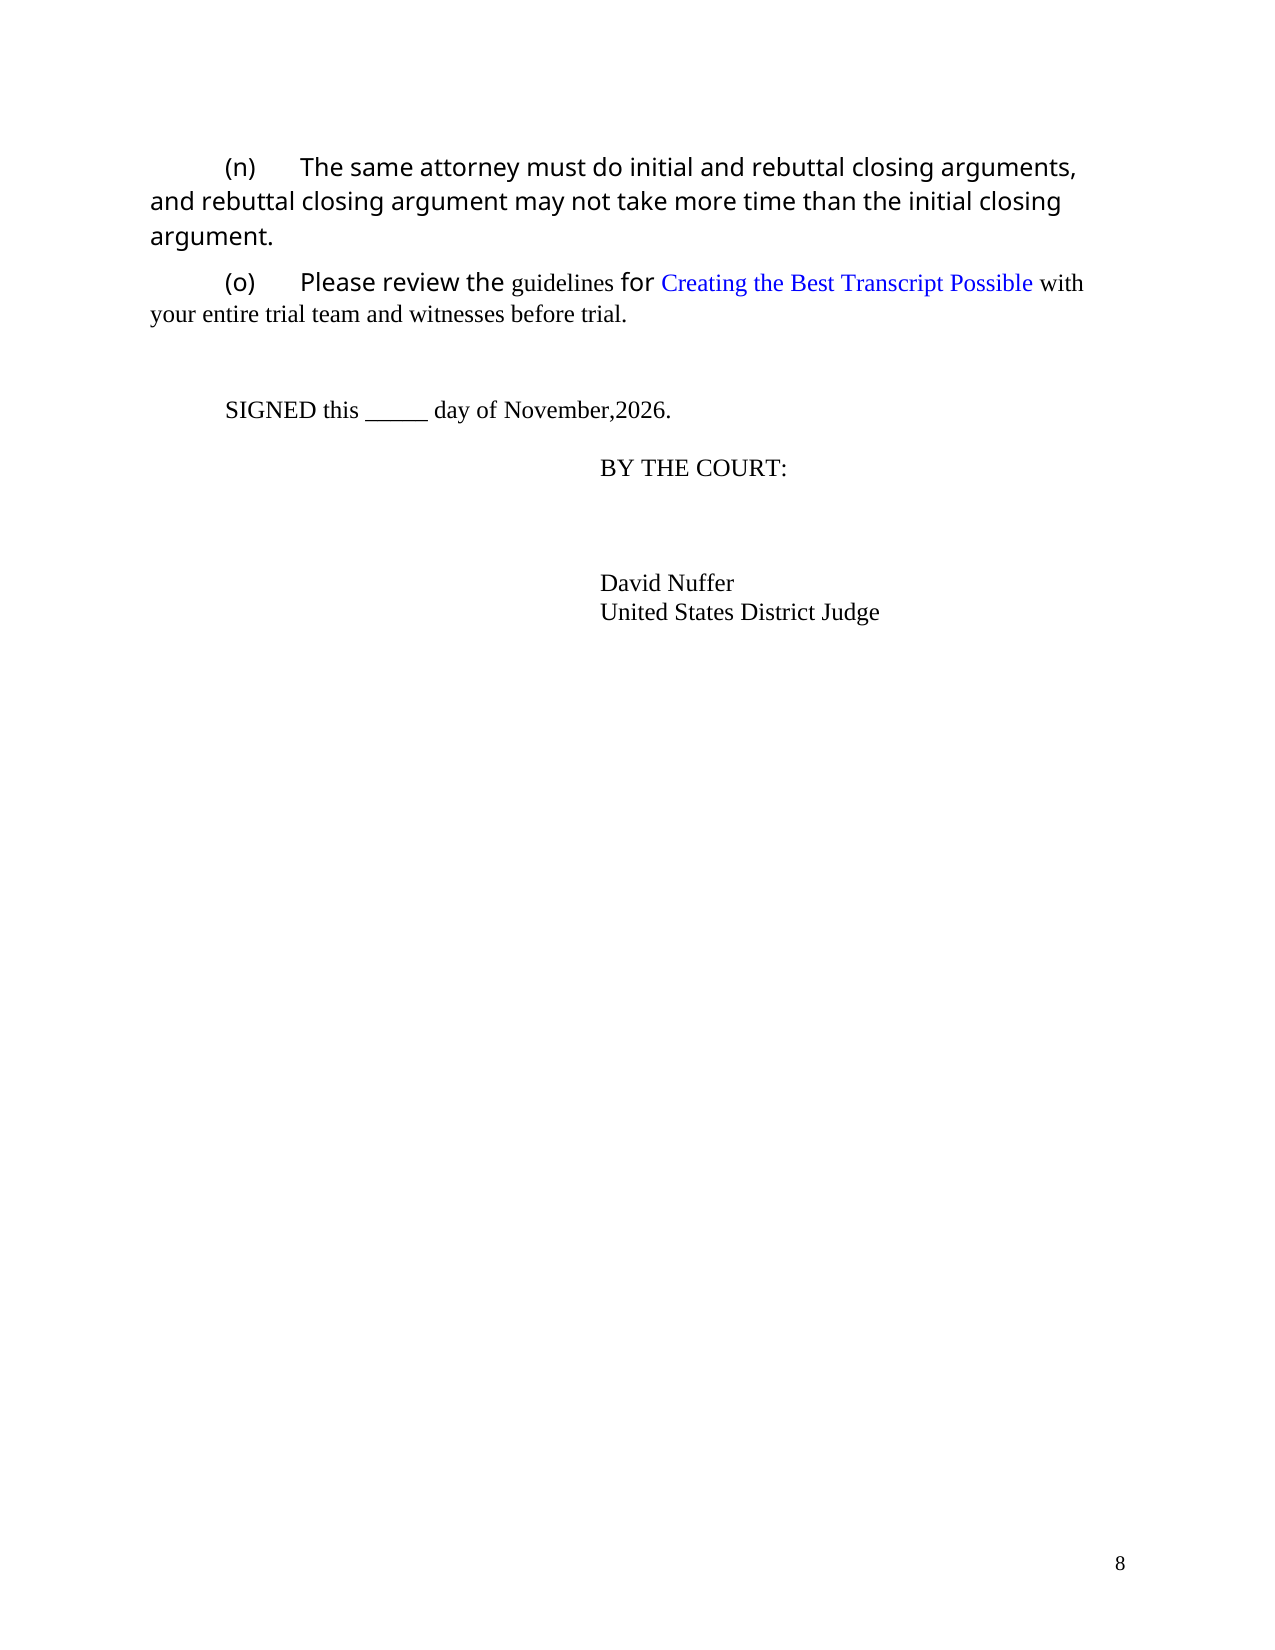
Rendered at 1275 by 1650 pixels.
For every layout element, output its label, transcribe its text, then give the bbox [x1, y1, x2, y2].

text (o) Please review the guidelines for Creating the Best Transcript Possible with your entire trial team and witnesses before trial. [150, 265, 1125, 327]
text (n) The same attorney must do initial and rebuttal closing arguments, and rebuttal closing argument may not take more time than the initial closing argument. [150, 150, 1125, 252]
text David Nuffer [150, 568, 1125, 597]
text United States District Judge [150, 597, 1125, 626]
text BY THE COURT: [150, 453, 1125, 482]
text SIGNED this _____ day of September, 2020. [150, 396, 1125, 424]
